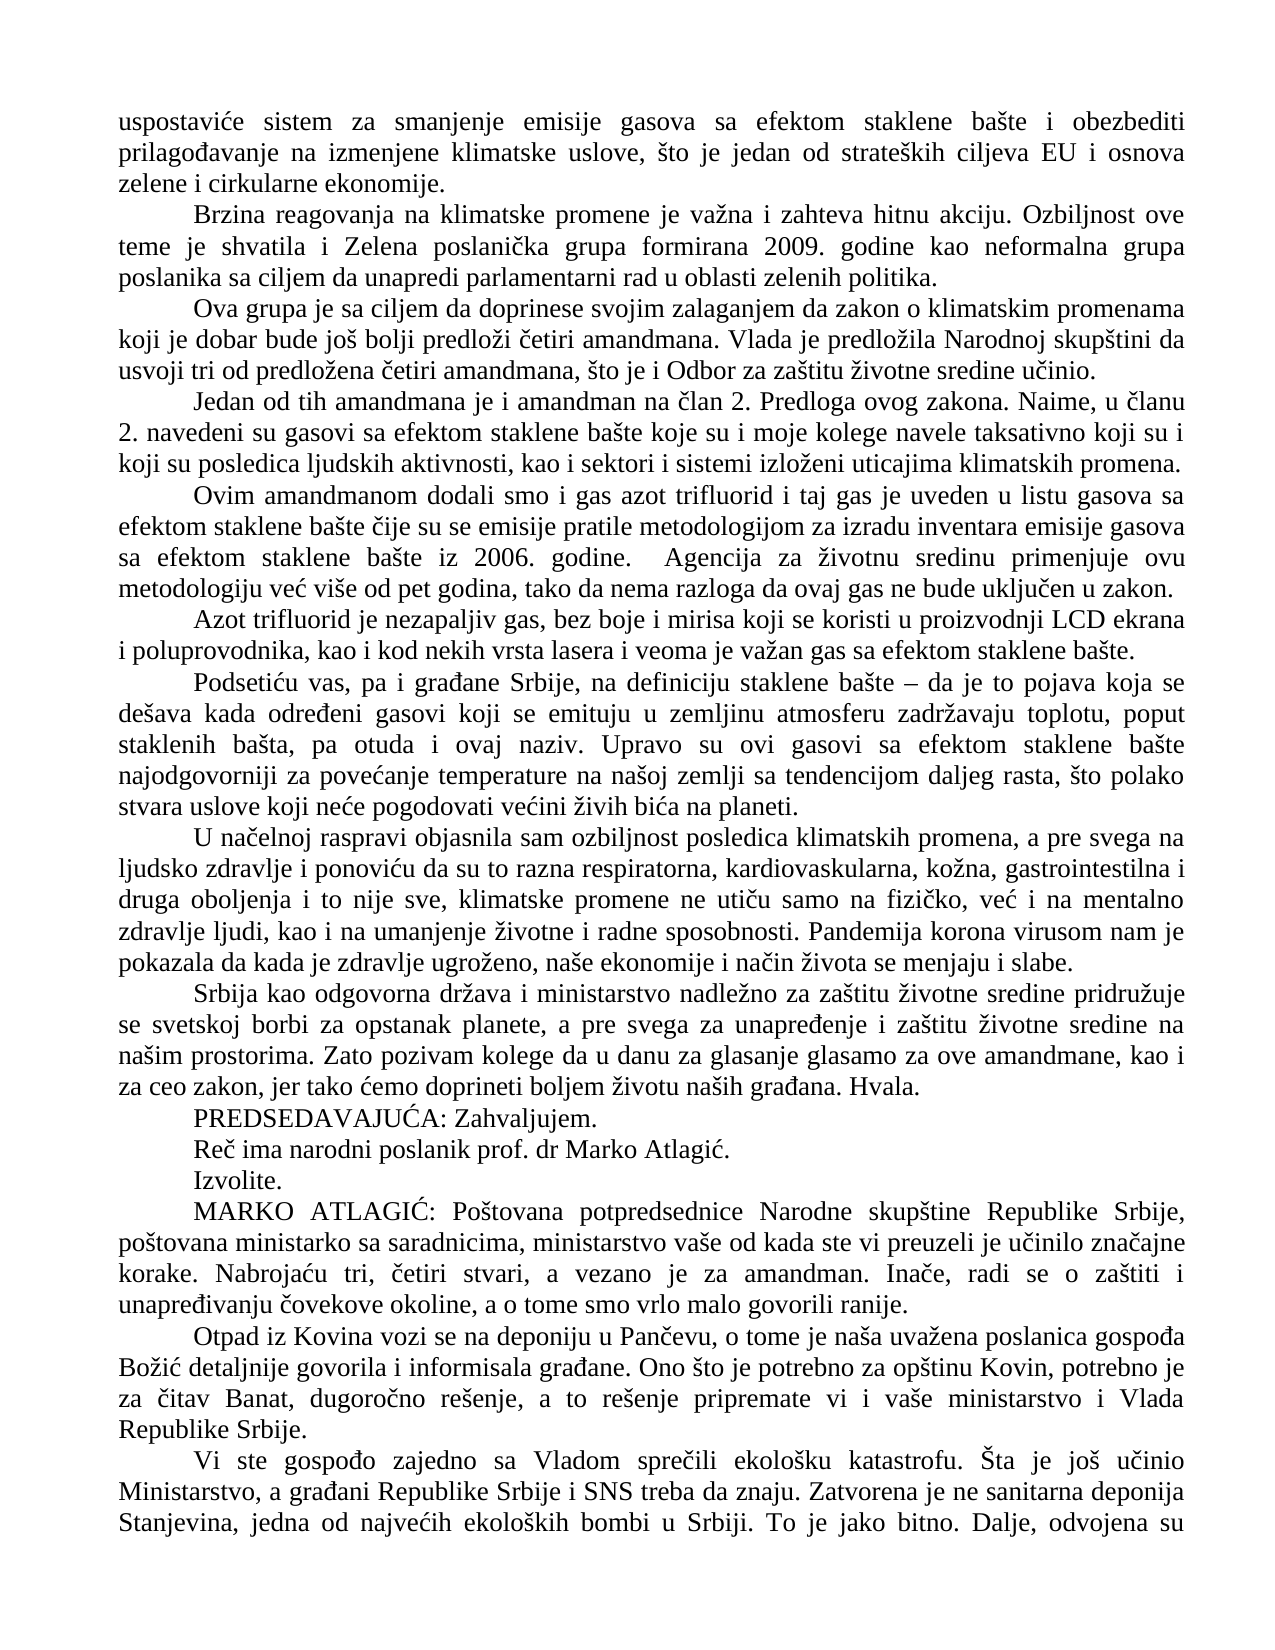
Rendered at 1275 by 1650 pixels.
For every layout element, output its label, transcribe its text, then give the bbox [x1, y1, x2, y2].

text Izvolite. [118, 1164, 1186, 1195]
text PREDSEDAVAJUĆA: Zahvaljujem. [118, 1102, 1186, 1133]
text MARKO ATLAGIĆ: Poštovana potpredsednice Narodne skupštine Republike Srbije, poštovana ministarko sa saradnicima, ministarstvo vaše od kada ste vi preuzeli je učinilo značajne korake. Nabrojaću tri, četiri stvari, a vezano je za amandman. Inače, radi se o zaštiti i unapređivanju čovekove okoline, a o tome smo vrlo malo govorili ranije. [118, 1195, 1186, 1320]
text Ovim amandmanom dodali smo i gas azot trifluorid i taj gas je uveden u listu gasova sa efektom staklene bašte čije su se emisije pratile metodologijom za izradu inventara emisije gasova sa efektom staklene bašte iz 2006. godine. Agencija za životnu sredinu primenjuje ovu metodologiju već više od pet godina, tako da nema razloga da ovaj gas ne bude uključen u zakon. [118, 479, 1186, 603]
text U načelnoj raspravi objasnila sam ozbiljnost posledica klimatskih promena, a pre svega na ljudsko zdravlje i ponoviću da su to razna respiratorna, kardiovaskularna, kožna, gastrointestilna i druga oboljenja i to nije sve, klimatske promene ne utiču samo na fizičko, već i na mentalno zdravlje ljudi, kao i na umanjenje životne i radne sposobnosti. Pandemija korona virusom nam je pokazala da kada je zdravlje ugroženo, naše ekonomije i način života se menjaju i slabe. [118, 821, 1186, 977]
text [118, 1444, 1186, 1538]
text Jedan od tih amandmana je i amandman na član 2. Predloga ovog zakona. Naime, u članu 2. navedeni su gasovi sa efektom staklene bašte koje su i moje kolege navele taksativno koji su i koji su posledica ljudskih aktivnosti, kao i sektori i sistemi izloženi uticajima klimatskih promena. [118, 385, 1186, 479]
text Podsetiću vas, pa i građane Srbije, na definiciju staklene bašte – da je to pojava koja se dešava kada određeni gasovi koji se emituju u zemljinu atmosferu zadržavaju toplotu, poput staklenih bašta, pa otuda i ovaj naziv. Upravo su ovi gasovi sa efektom staklene bašte najodgovorniji za povećanje temperature na našoj zemlji sa tendencijom daljeg rasta, što polako stvara uslove koji neće pogodovati većini živih bića na planeti. [118, 666, 1186, 821]
text Brzina reagovanja na klimatske promene je važna i zahteva hitnu akciju. Ozbiljnost ove teme je shvatila i Zelena poslanička grupa formirana 2009. godine kao neformalna grupa poslanika sa ciljem da unapredi parlamentarni rad u oblasti zelenih politika. [118, 198, 1186, 292]
text Srbija kao odgovorna država i ministarstvo nadležno za zaštitu životne sredine pridružuje se svetskoj borbi za opstanak planete, a pre svega za unapređenje i zaštitu životne sredine na našim prostorima. Zato pozivam kolege da u danu za glasanje glasamo za ove amandmane, kao i za ceo zakon, jer tako ćemo doprineti boljem životu naših građana. Hvala. [118, 977, 1186, 1102]
text Ova grupa je sa ciljem da doprinese svojim zalaganjem da zakon o klimatskim promenama koji je dobar bude još bolji predloži četiri amandmana. Vlada je predložila Narodnoj skupštini da usvoji tri od predložena četiri amandmana, što je i Odbor za zaštitu životne sredine učinio. [118, 292, 1186, 385]
text Reč ima narodni poslanik prof. dr Marko Atlagić. [118, 1133, 1186, 1164]
text Otpad iz Kovina vozi se na deponiju u Pančevu, o tome je naša uvažena poslanica gospođa Božić detaljnije govorila i informisala građane. Ono što je potrebno za opštinu Kovin, potrebno je za čitav Banat, dugoročno rešenje, a to rešenje pripremate vi i vaše ministarstvo i Vlada Republike Srbije. [118, 1320, 1186, 1444]
text Azot trifluorid je nezapaljiv gas, bez boje i mirisa koji se koristi u proizvodnji LCD ekrana i poluprovodnika, kao i kod nekih vrsta lasera i veoma je važan gas sa efektom staklene bašte. [118, 603, 1186, 666]
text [118, 105, 1186, 198]
